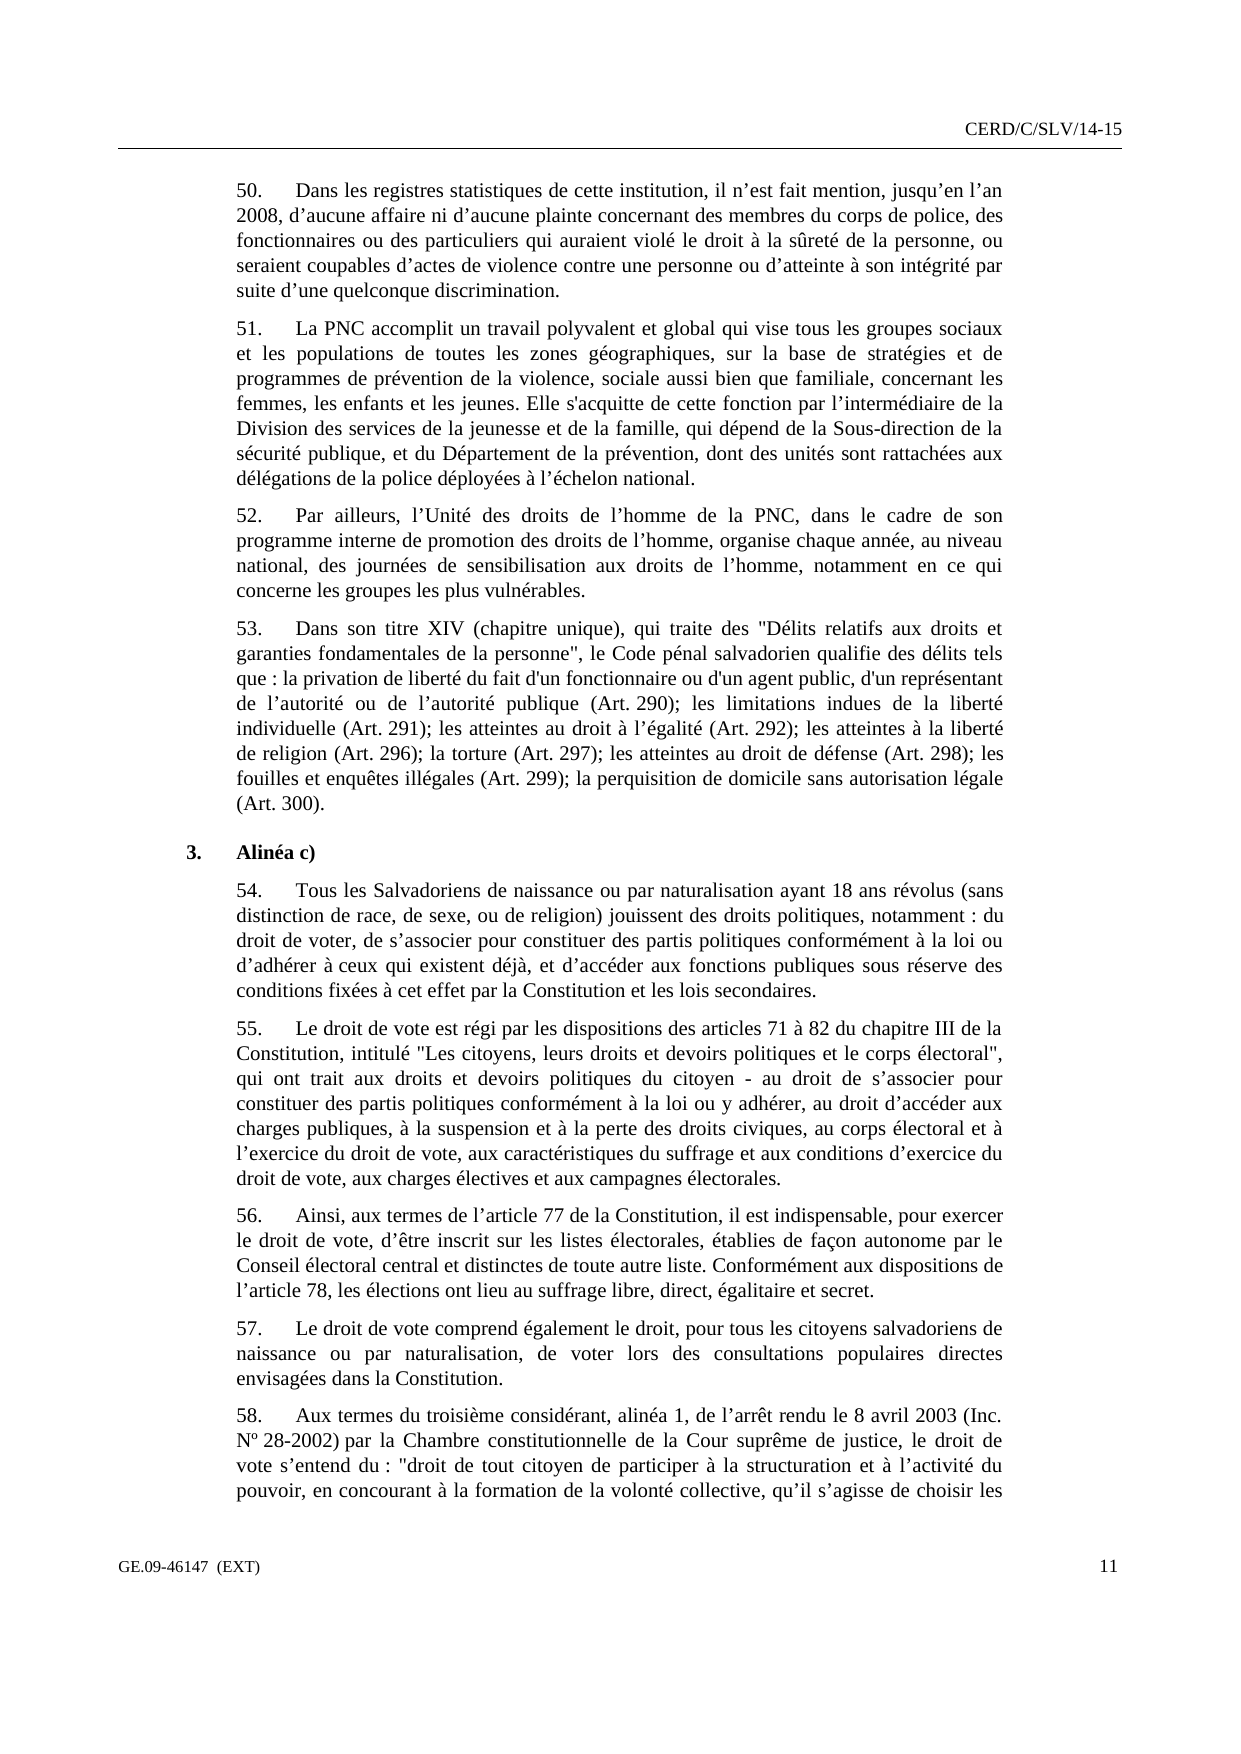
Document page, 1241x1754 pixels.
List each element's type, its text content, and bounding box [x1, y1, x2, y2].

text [236, 1402, 1004, 1502]
text 52. Par ailleurs, l’Unité des droits de l’homme de la PNC, dans le cadre de son programme interne de promotion des droits de l’homme, organise chaque année, au niveau national, des journées de sensibilisation aux droits de l’homme, notamment en ce qui concerne les groupes les plus vulnérables. [236, 502, 1004, 602]
text 3. Alinéa c) [118, 840, 1004, 865]
text 54. Tous les Salvadoriens de naissance ou par naturalisation ayant 18 ans révolus (sans distinction de race, de sexe, ou de religion) jouissent des droits politiques, notamment : du droit de voter, de s’associer pour constituer des partis politiques conformément à la loi ou d’adhérer à ceux qui existent déjà, et d’accéder aux fonctions publiques sous réserve des conditions fixées à cet effet par la Constitution et les lois secondaires. [236, 877, 1004, 1002]
text 50. Dans les registres statistiques de cette institution, il n’est fait mention, jusqu’en l’an 2008, d’aucune affaire ni d’aucune plainte concernant des membres du corps de police, des fonctionnaires ou des particuliers qui auraient violé le droit à la sûreté de la personne, ou seraient coupables d’actes de violence contre une personne ou d’atteinte à son intégrité par suite d’une quelconque discrimination. [236, 177, 1004, 302]
text 57. Le droit de vote comprend également le droit, pour tous les citoyens salvadoriens de naissance ou par naturalisation, de voter lors des consultations populaires directes envisagées dans la Constitution. [236, 1315, 1004, 1390]
text 53. Dans son titre XIV (chapitre unique), qui traite des "Délits relatifs aux droits et garanties fondamentales de la personne", le Code pénal salvadorien qualifie des délits tels que : la privation de liberté du fait d'un fonctionnaire ou d'un agent public, d'un représentant de l’autorité ou de l’autorité publique (Art. 290); les limitations indues de la liberté individuelle (Art. 291); les atteintes au droit à l’égalité (Art. 292); les atteintes à la liberté de religion (Art. 296); la torture (Art. 297); les atteintes au droit de défense (Art. 298); les fouilles et enquêtes illégales (Art. 299); la perquisition de domicile sans autorisation légale (Art. 300). [236, 615, 1004, 815]
text 56. Ainsi, aux termes de l’article 77 de la Constitution, il est indispensable, pour exercer le droit de vote, d’être inscrit sur les listes électorales, établies de façon autonome par le Conseil électoral central et distinctes de toute autre liste. Conformément aux dispositions de l’article 78, les élections ont lieu au suffrage libre, direct, égalitaire et secret. [236, 1202, 1004, 1302]
text 55. Le droit de vote est régi par les dispositions des articles 71 à 82 du chapitre III de la Constitution, intitulé "Les citoyens, leurs droits et devoirs politiques et le corps électoral", qui ont trait aux droits et devoirs politiques du citoyen - au droit de s’associer pour constituer des partis politiques conformément à la loi ou y adhérer, au droit d’accéder aux charges publiques, à la suspension et à la perte des droits civiques, au corps électoral et à l’exercice du droit de vote, aux caractéristiques du suffrage et aux conditions d’exercice du droit de vote, aux charges électives et aux campagnes électorales. [236, 1015, 1004, 1190]
text 51. La PNC accomplit un travail polyvalent et global qui vise tous les groupes sociaux et les populations de toutes les zones géographiques, sur la base de stratégies et de programmes de prévention de la violence, sociale aussi bien que familiale, concernant les femmes, les enfants et les jeunes. Elle s'acquitte de cette fonction par l’intermédiaire de la Division des services de la jeunesse et de la famille, qui dépend de la Sous-direction de la sécurité publique, et du Département de la prévention, dont des unités sont rattachées aux délégations de la police déployées à l’échelon national. [236, 315, 1004, 490]
